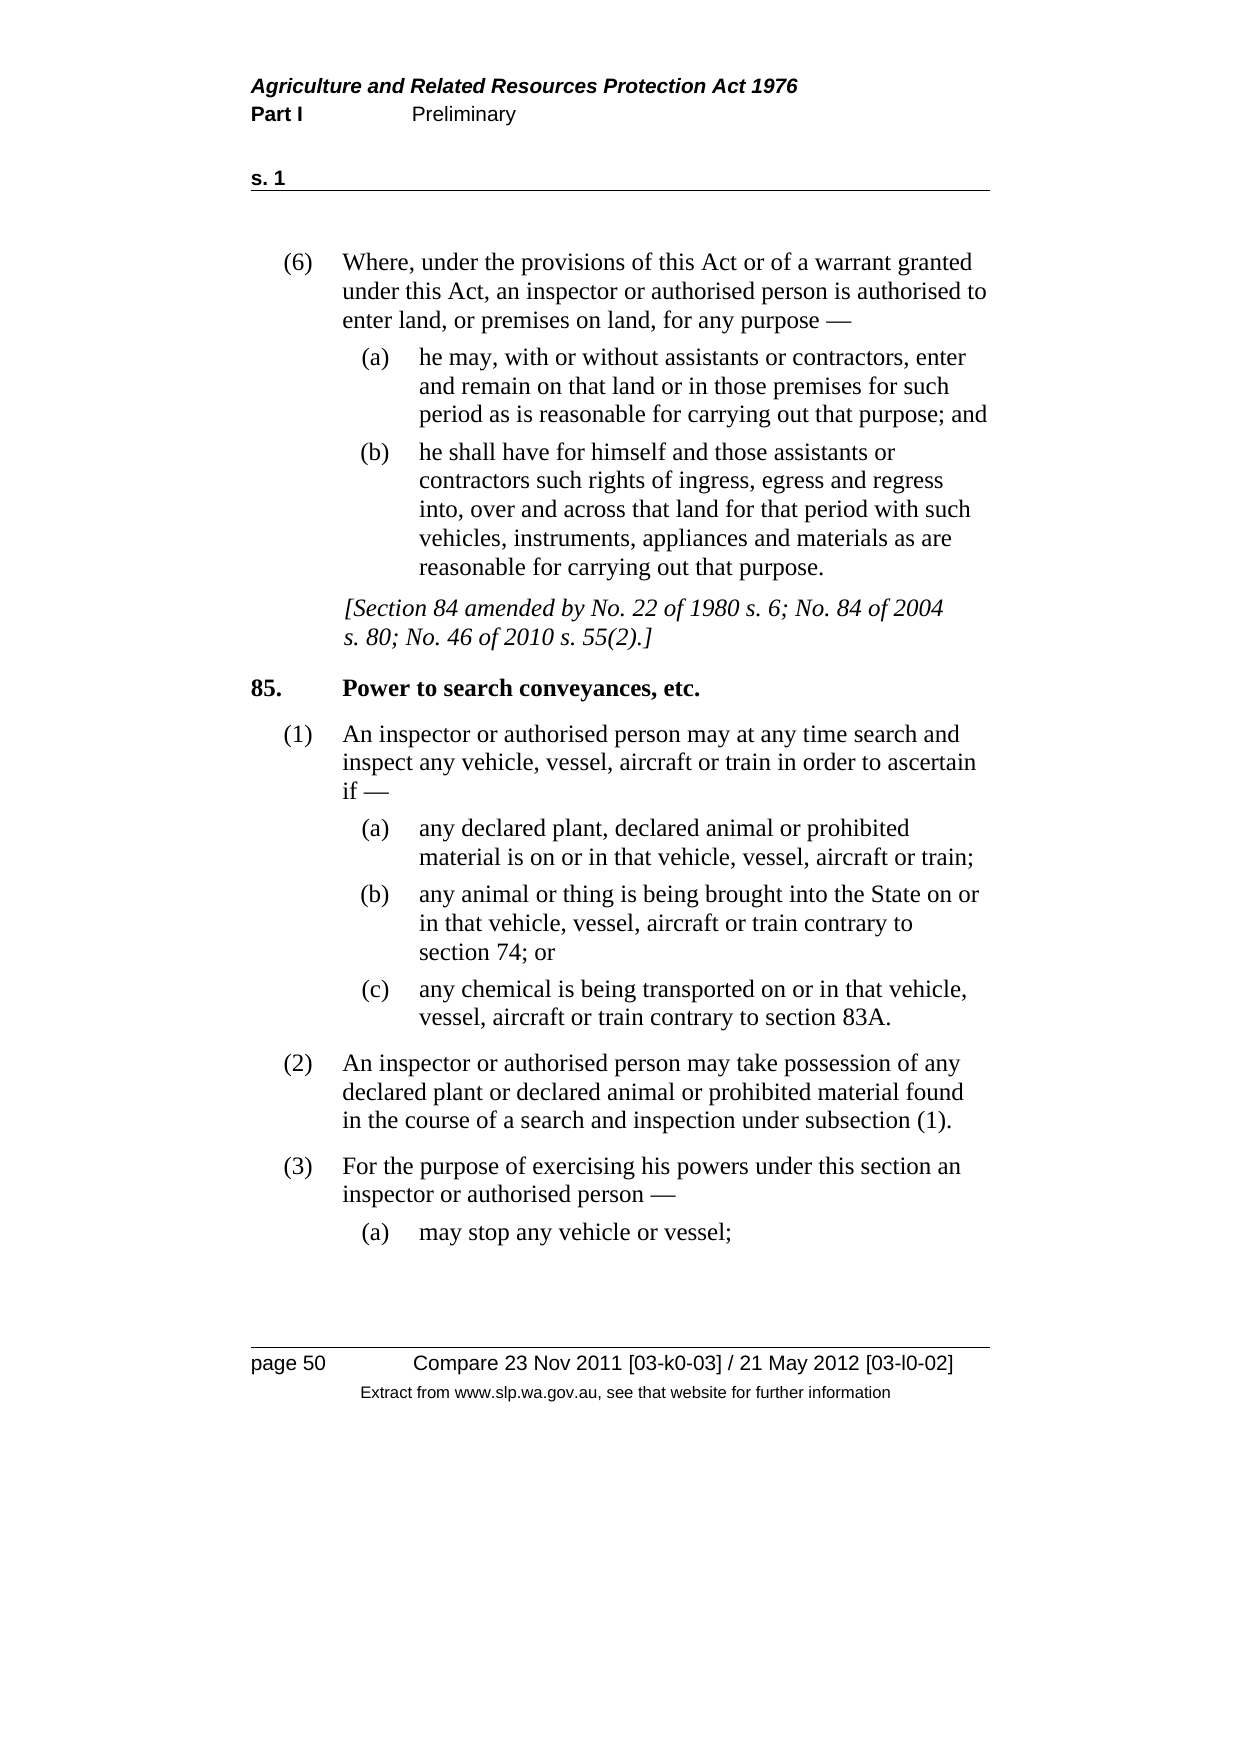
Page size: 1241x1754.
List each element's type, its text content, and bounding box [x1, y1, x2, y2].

text (a) he may, with or without assistants or contractors, enter and remain on that land or in those premises for such period as is reasonable for carrying out that purpose; and [251, 342, 990, 428]
text (b) he shall have for himself and those assistants or contractors such rights of ingress, egress and regress into, over and across that land for that period with such vehicles, instruments, appliances and materials as are reasonable for carrying out that purpose. [251, 437, 990, 580]
text (b) any animal or thing is being brought into the State on or in that vehicle, vessel, aircraft or train contrary to section 74; or [251, 879, 990, 965]
text (2) An inspector or authorised person may take possession of any declared plant or declared animal or prohibited material found in the course of a search and inspection under subsection (1). [251, 1048, 990, 1134]
text (a) any declared plant, declared animal or prohibited material is on or in that vehicle, vessel, aircraft or train; [251, 813, 990, 871]
text (a) may stop any vehicle or vessel; [251, 1217, 990, 1245]
subtitle 85. Power to search conveyances, etc. [251, 673, 990, 702]
text (6) Where, under the provisions of this Act or of a warrant granted under this Act, an inspector or authorised person is authorised to enter land, or premises on land, for any purpose — [251, 247, 990, 334]
text (1) An inspector or authorised person may at any time search and inspect any vehicle, vessel, aircraft or train in order to ascertain if — [251, 719, 990, 805]
text (c) any chemical is being transported on or in that vehicle, vessel, aircraft or train contrary to section 83A. [251, 974, 990, 1031]
text [Section 84 amended by No. 22 of 1980 s. 6; No. 84 of 2004 s. 80; No. 46 of 2010 s. 55(2).] [251, 593, 990, 650]
text (3) For the purpose of exercising his powers under this section an inspector or authorised person — [251, 1151, 990, 1208]
